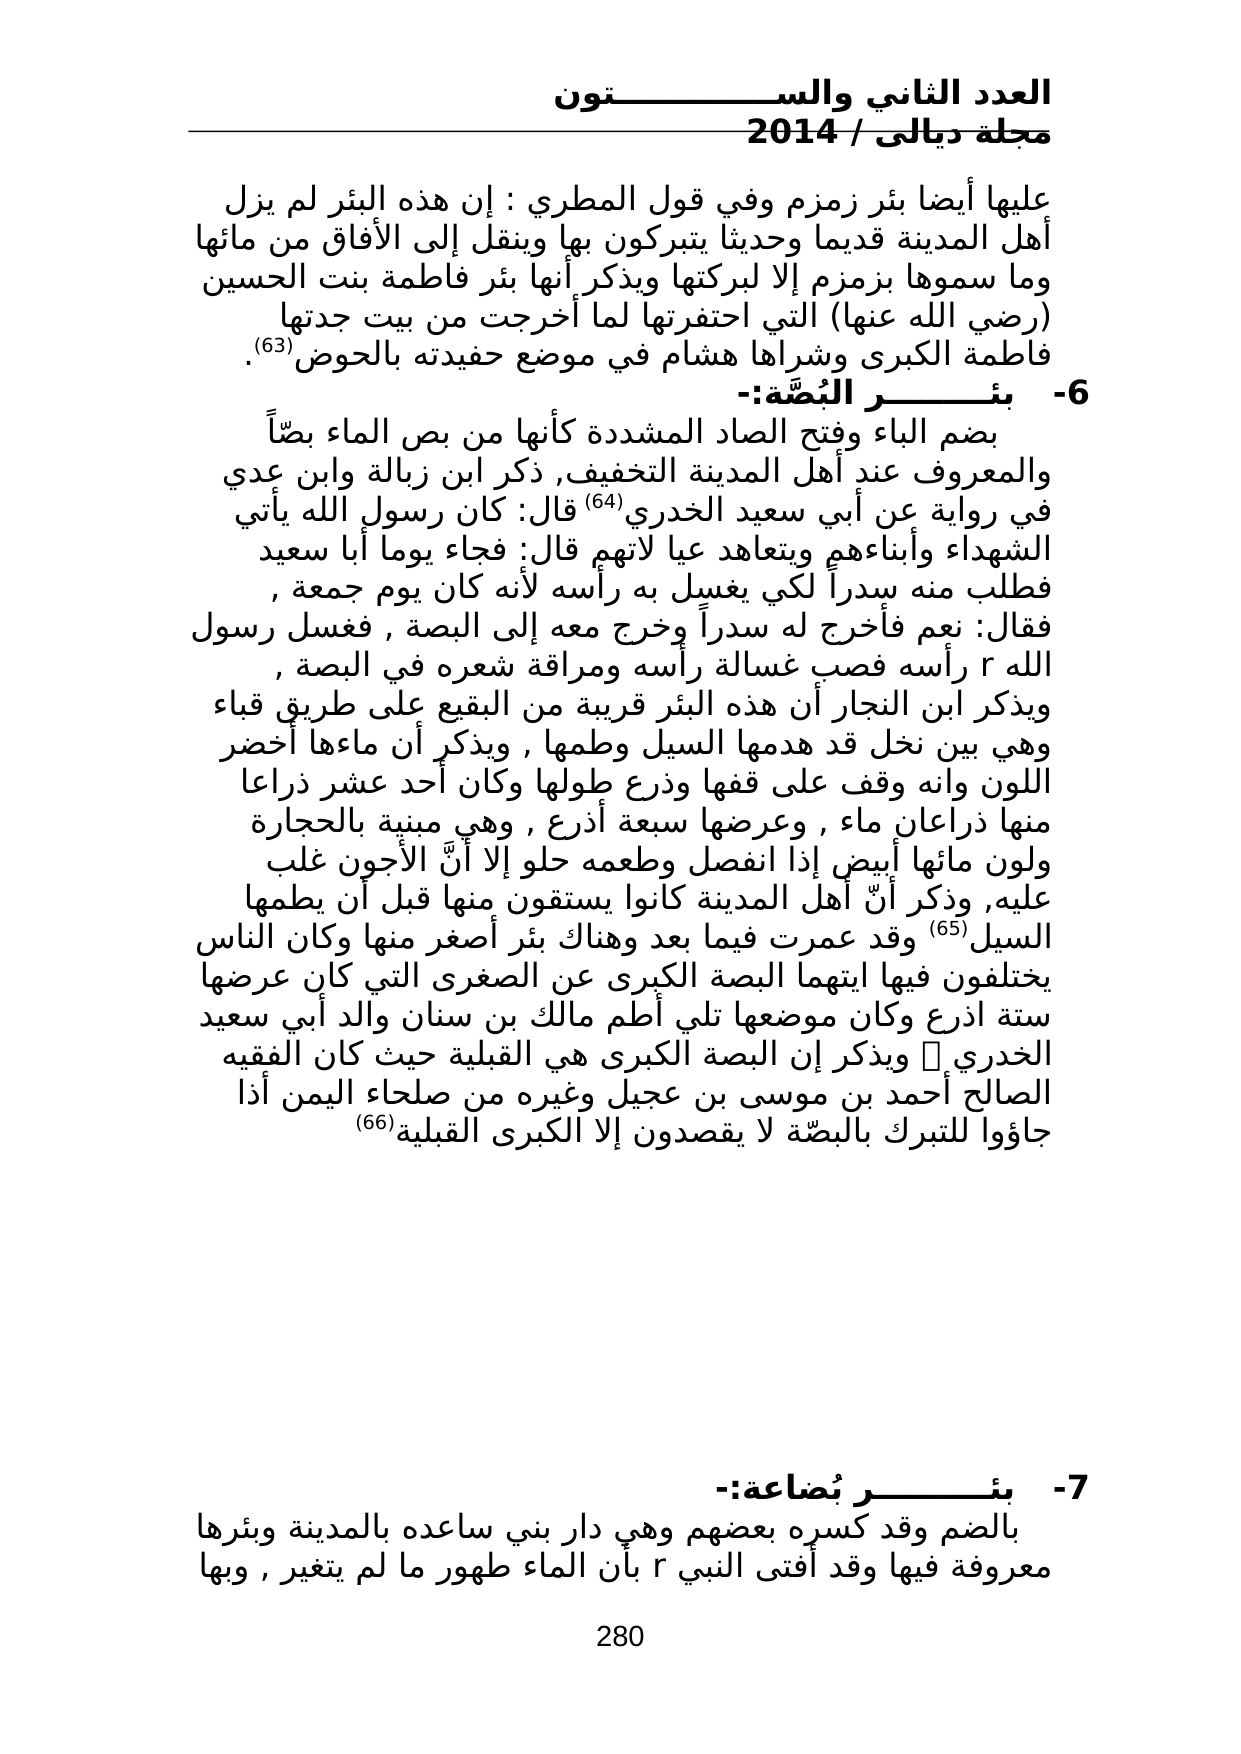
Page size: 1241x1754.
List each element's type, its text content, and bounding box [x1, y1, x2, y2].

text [187, 179, 1053, 374]
list بئـــــــــر البُصَّة:- [187, 374, 1053, 413]
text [187, 1508, 1053, 1585]
text بضم الباء وفتح الصاد المشددة كأنها من بص الماء بصّاً والمعروف عند أهل المدينة التخفيف, ذكر ابن زبالة وابن عدي في رواية عن أبي سعيد الخدري(64) قال: كان رسول الله يأتي الشهداء وأبناءهم ويتعاهد عيا لاتهم قال: فجاء يوما أبا سعيد فطلب منه سدراً لكي يغسل به رأسه لأنه كان يوم جمعة , فقال: نعم فأخرج له سدراً وخرج معه إلى البصة , فغسل رسول الله رأسه فصب غسالة رأسه ومراقة شعره في البصة , ويذكر ابن النجار أن هذه البئر قريبة من البقيع على طريق قباء وهي بين نخل قد هدمها السيل وطمها , ويذكر أن ماءها أخضر اللون وانه وقف على قفها وذرع طولها وكان أحد عشر ذراعا منها ذراعان ماء , وعرضها سبعة أذرع , وهي مبنية بالحجارة ولون مائها أبيض إذا انفصل وطعمه حلو إلا أنَّ الأجون غلب عليه, وذكر أنّ أهل المدينة كانوا يستقون منها قبل أن يطمها السيل(65) وقد عمرت فيما بعد وهناك بئر أصغر منها وكان الناس يختلفون فيها ايتهما البصة الكبرى عن الصغرى التي كان عرضها ستة اذرع وكان موضعها تلي أطم مالك بن سنان والد أبي سعيد الخدري ويذكر إن البصة الكبرى هي القبلية حيث كان الفقيه الصالح أحمد بن موسى بن عجيل وغيره من صلحاء اليمن أذا جاؤوا للتبرك بالبصّة لا يقصدون إلا الكبرى القبلية(66) [187, 413, 1053, 1151]
list بئــــــــــر بُضاعة:- [187, 1469, 1053, 1508]
